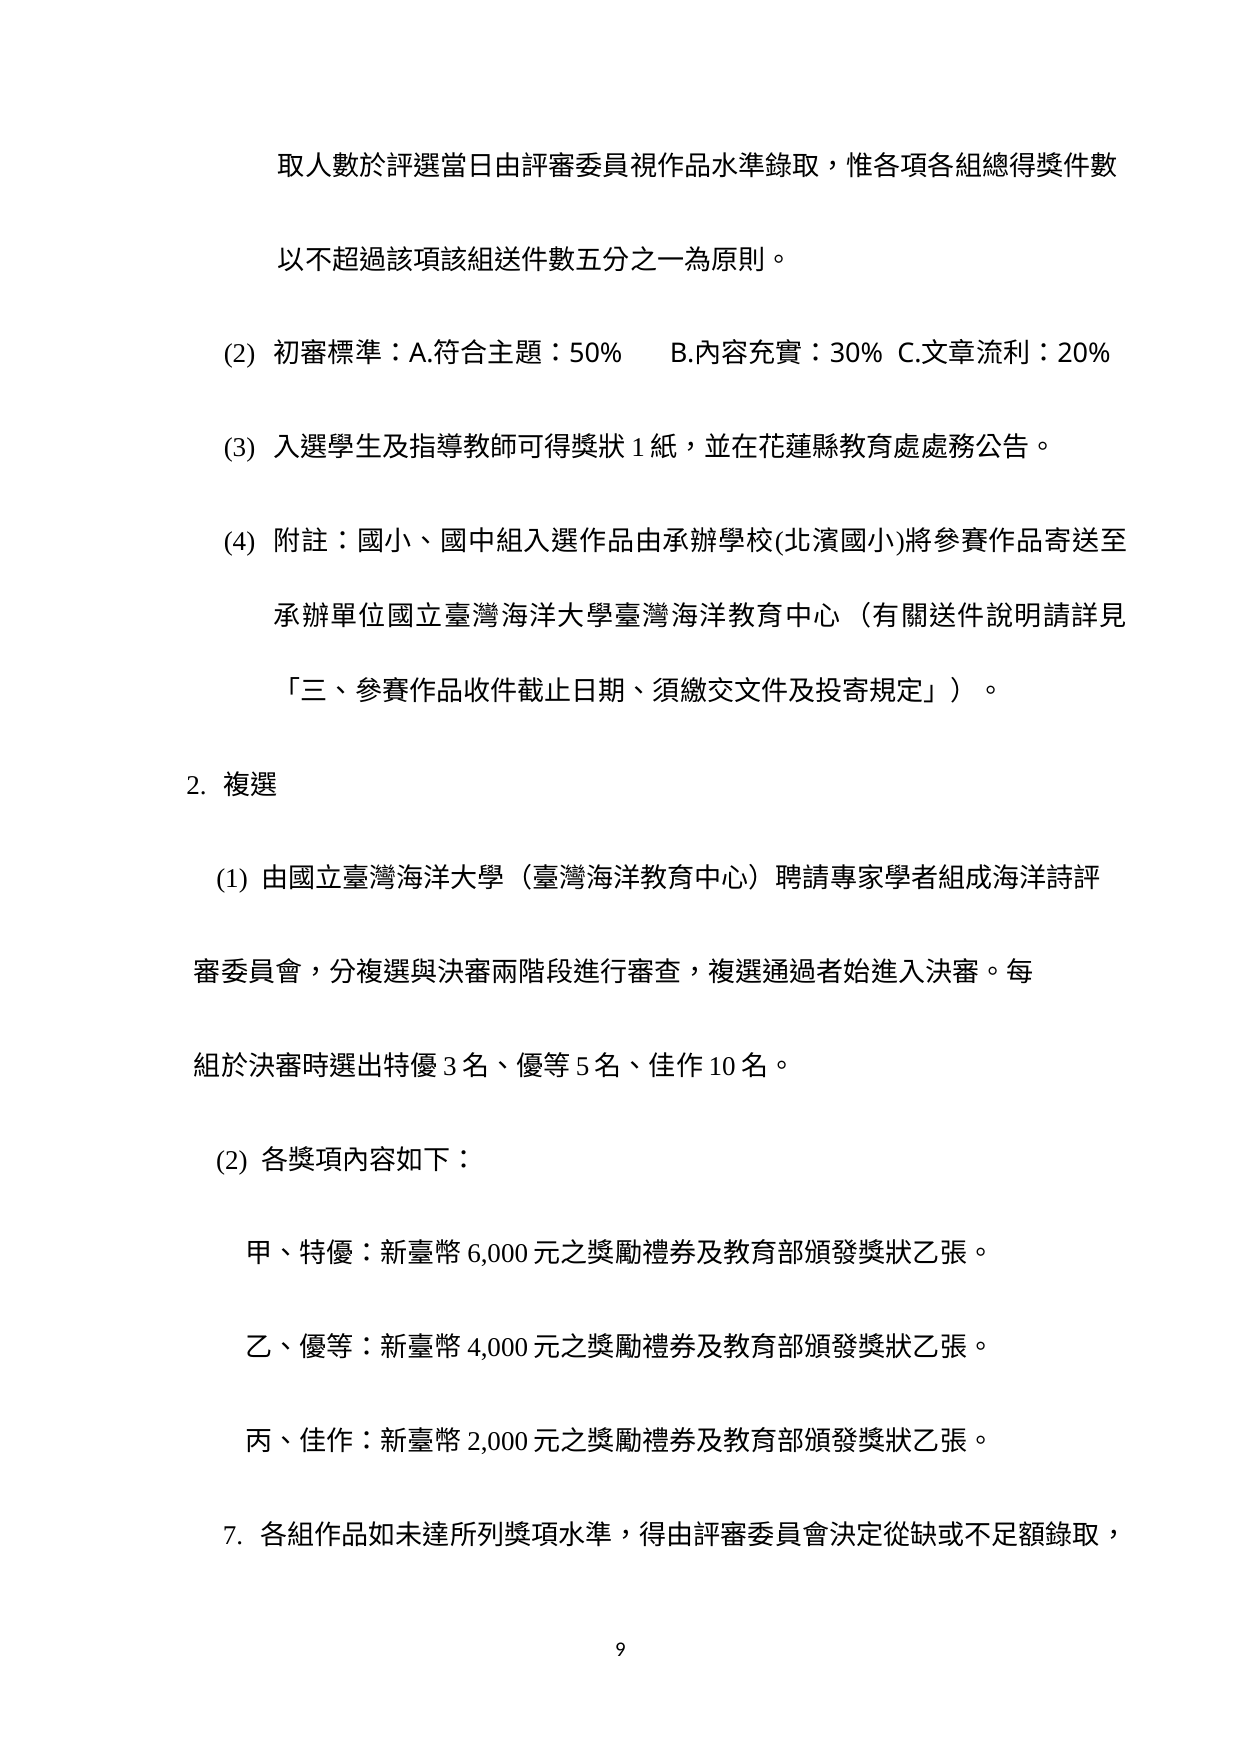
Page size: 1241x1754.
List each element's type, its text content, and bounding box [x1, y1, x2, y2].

list 複選 [186, 745, 1128, 820]
text 以不超過該項該組送件數五分之一為原則。 [223, 220, 1128, 295]
text 乙、優等：新臺幣4,000元之獎勵禮券及教育部頒發獎狀乙張。 [245, 1307, 1145, 1382]
text 取人數於評選當日由評審委員視作品水準錄取，惟各項各組總得獎件數 [223, 126, 1128, 201]
text (2) 各獎項內容如下： [216, 1120, 1128, 1195]
text 甲、特優：新臺幣6,000元之獎勵禮券及教育部頒發獎狀乙張。 [245, 1213, 1128, 1288]
text 組於決審時選出特優3名、優等5名、佳作10名。 [112, 1026, 1128, 1101]
list 入選學生及指導教師可得獎狀1紙，並在花蓮縣教育處處務公告。 [223, 407, 1128, 482]
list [223, 1495, 1128, 1570]
list 初審標準：A.符合主題：50% B.內容充實：30% C.文章流利：20% [223, 313, 1128, 388]
list 附註：國小、國中組入選作品由承辦學校(北濱國小)將參賽作品寄送至承辦單位國立臺灣海洋大學臺灣海洋教育中心（有關送件說明請詳見「三、參賽作品收件截止日期、須繳交文件及投寄規定」）。 [223, 501, 1128, 726]
text 丙、佳作：新臺幣2,000元之獎勵禮券及教育部頒發獎狀乙張。 [245, 1401, 1128, 1476]
text 審委員會，分複選與決審兩階段進行審查，複選通過者始進入決審。每 [112, 932, 1128, 1007]
text (1) 由國立臺灣海洋大學（臺灣海洋教育中心）聘請專家學者組成海洋詩評 [216, 838, 1128, 913]
